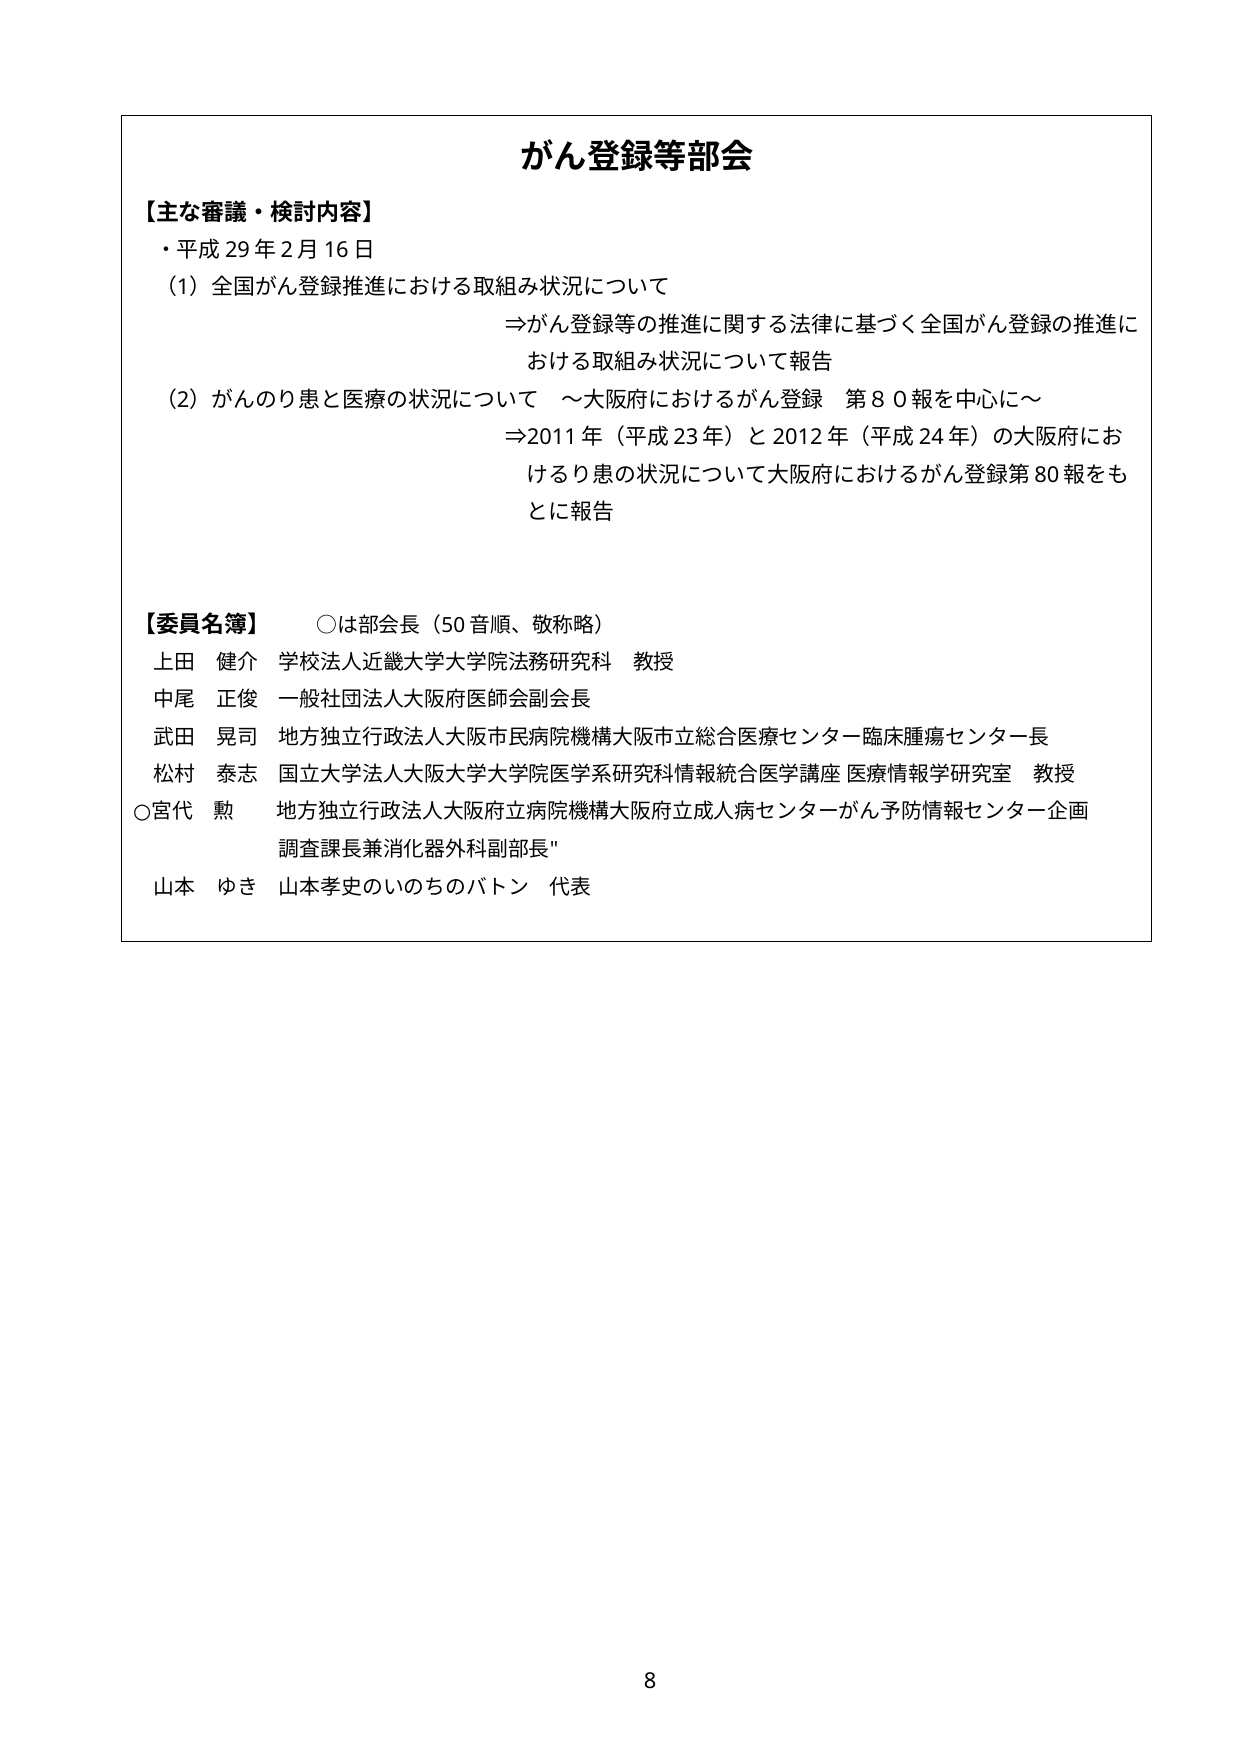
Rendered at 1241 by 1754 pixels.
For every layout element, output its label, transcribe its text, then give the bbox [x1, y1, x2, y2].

table_header がん登録等部会 【主な審議・検討内容】 ・平成29年2月16日 （1）全国がん登録推進における取組み状況について ⇒がん登録等の推進に関する法律に基づく全国がん登録の推進における取組み状況について報告 （2）がんのり患と医療の状況について ～大阪府におけるがん登録 第８０報を中心に～ ⇒2011年（平成23年）と2012年（平成24年）の大阪府におけるり患の状況について大阪府におけるがん登録第80報をもとに報告 【委員名簿】 ○は部会長（50音順、敬称略） 上田 健介 学校法人近畿大学大学院法務研究科 教授 中尾 正俊 一般社団法人大阪府医師会副会長 武田 晃司 地方独立行政法人大阪市民病院機構大阪市立総合医療センター臨床腫瘍センター長 松村 泰志 国立大学法人大阪大学大学院医学系研究科情報統合医学講座 医療情報学研究室 教授 ○宮代 勲 地方独立行政法人大阪府立病院機構大阪府立成人病センターがん予防情報センター企画 調査課長兼消化器外科副部長" 山本 ゆき 山本孝史のいのちのバトン 代表 [122, 116, 1151, 941]
